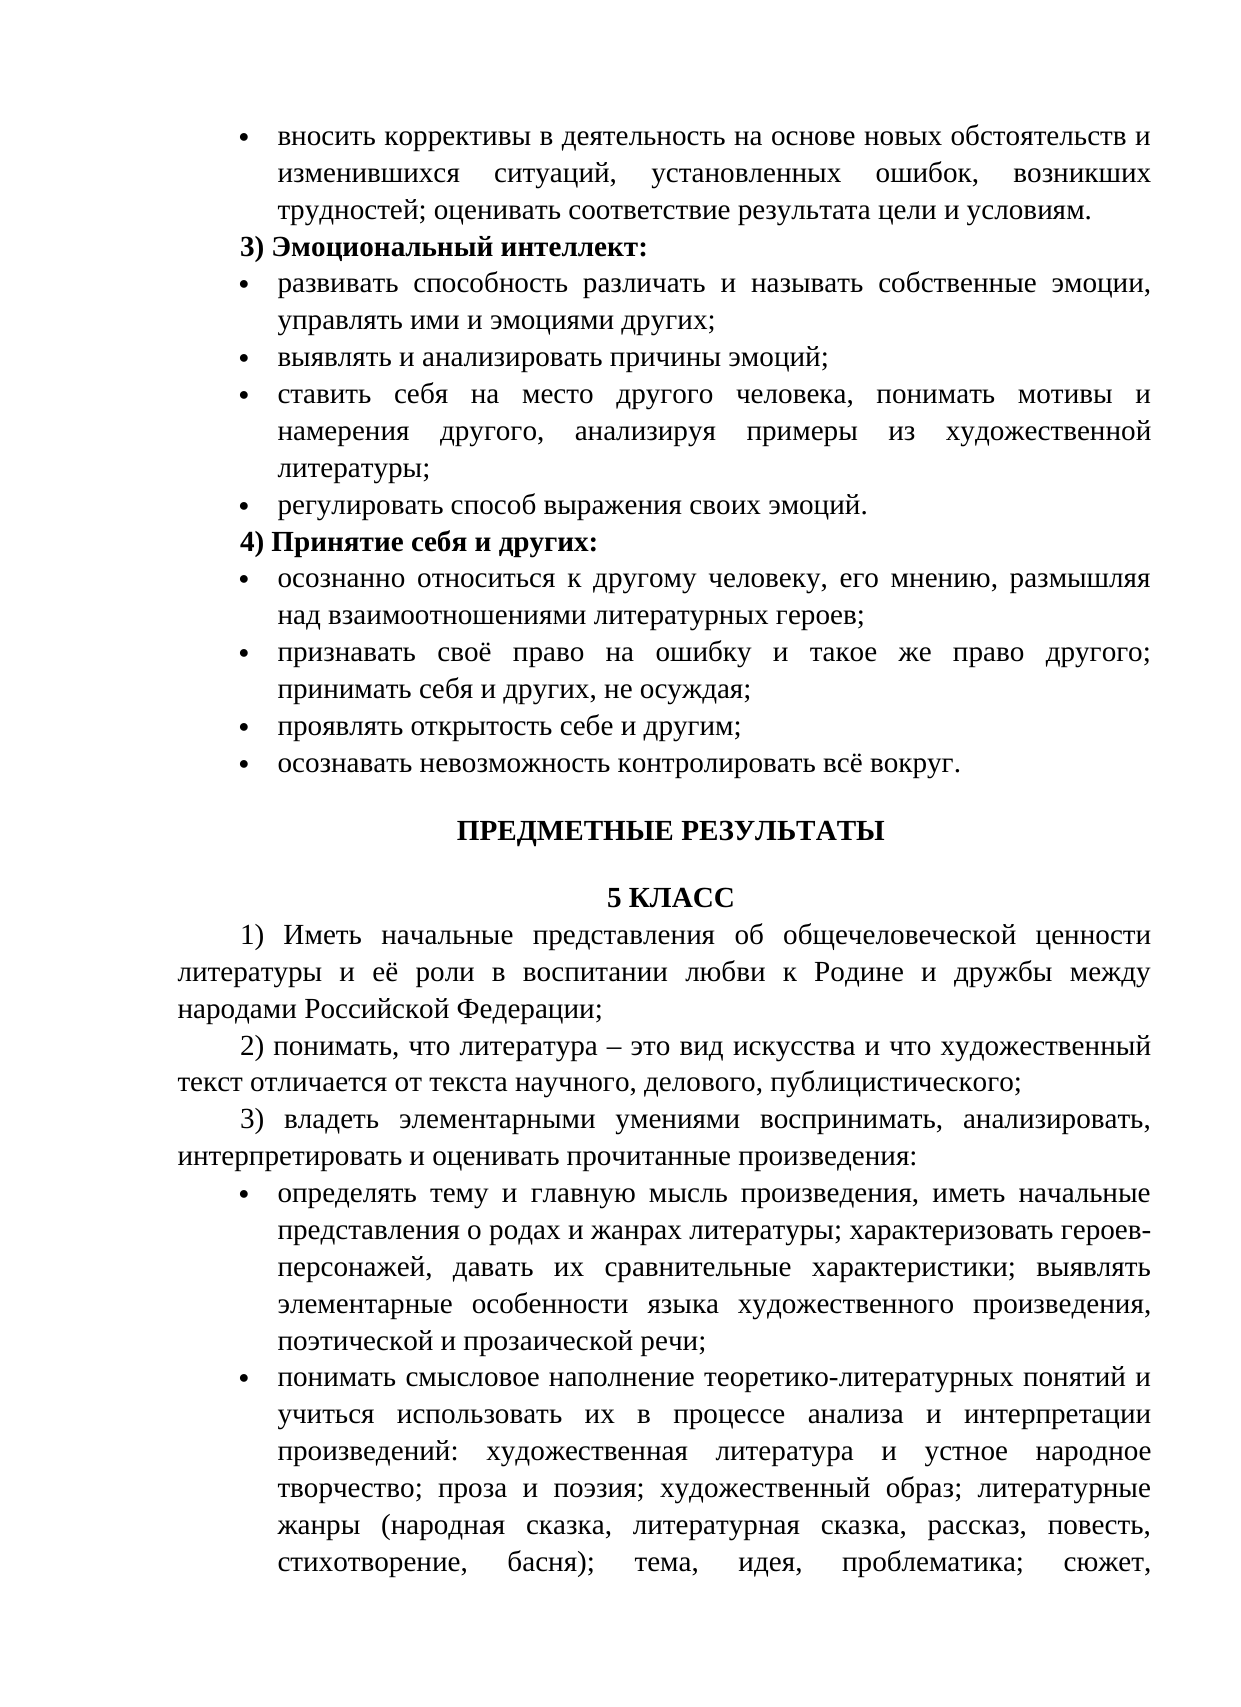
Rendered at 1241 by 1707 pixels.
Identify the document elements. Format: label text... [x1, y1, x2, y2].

list развивать способность различать и называть собственные эмоции, управлять ими и эмоциями других; [240, 266, 1152, 336]
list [240, 1359, 1152, 1577]
list осознанно относиться к другому человеку, его мнению, размышляя над взаимоотношениями литературных героев; [240, 561, 1152, 631]
text 3) Эмоциональный интеллект: [177, 229, 1152, 262]
text 4) Принятие себя и других: [177, 524, 1152, 557]
list ставить себя на место другого человека, понимать мотивы и намерения другого, анализируя примеры из художественной литературы; [240, 376, 1152, 483]
list проявлять открытость себе и другим; [240, 708, 1152, 742]
text 1) Иметь начальные представления об общечеловеческой ценности литературы и её роли в воспитании любви к Родине и дружбы между народами Российской Федерации; [177, 917, 1152, 1024]
text ПРЕДМЕТНЫЕ РЕЗУЛЬТАТЫ [190, 813, 1152, 846]
list определять тему и главную мысль произведения, иметь начальные представления о родах и жанрах литературы; характеризовать героев-персонажей, давать их сравнительные характеристики; выявлять элементарные особенности языка художественного произведения, поэтической и прозаической речи; [240, 1175, 1152, 1356]
text 5 КЛАСС [190, 880, 1152, 914]
list признавать своё право на ошибку и такое же право другого; принимать себя и других, не осуждая; [240, 634, 1152, 705]
text 2) понимать, что литература – это вид искусства и что художественный текст отличается от текста научного, делового, публицистического; [177, 1028, 1152, 1098]
list вносить коррективы в деятельность на основе новых обстоятельств и изменившихся ситуаций, установленных ошибок, возникших трудностей; оценивать соответствие результата цели и условиям. [240, 118, 1152, 225]
text 3) владеть элементарными умениями воспринимать, анализировать, интерпретировать и оценивать прочитанные произведения: [177, 1101, 1152, 1172]
list выявлять и анализировать причины эмоций; [240, 339, 1152, 373]
list осознавать невозможность контролировать всё вокруг. [240, 745, 1152, 778]
list регулировать способ выражения своих эмоций. [240, 487, 1152, 520]
